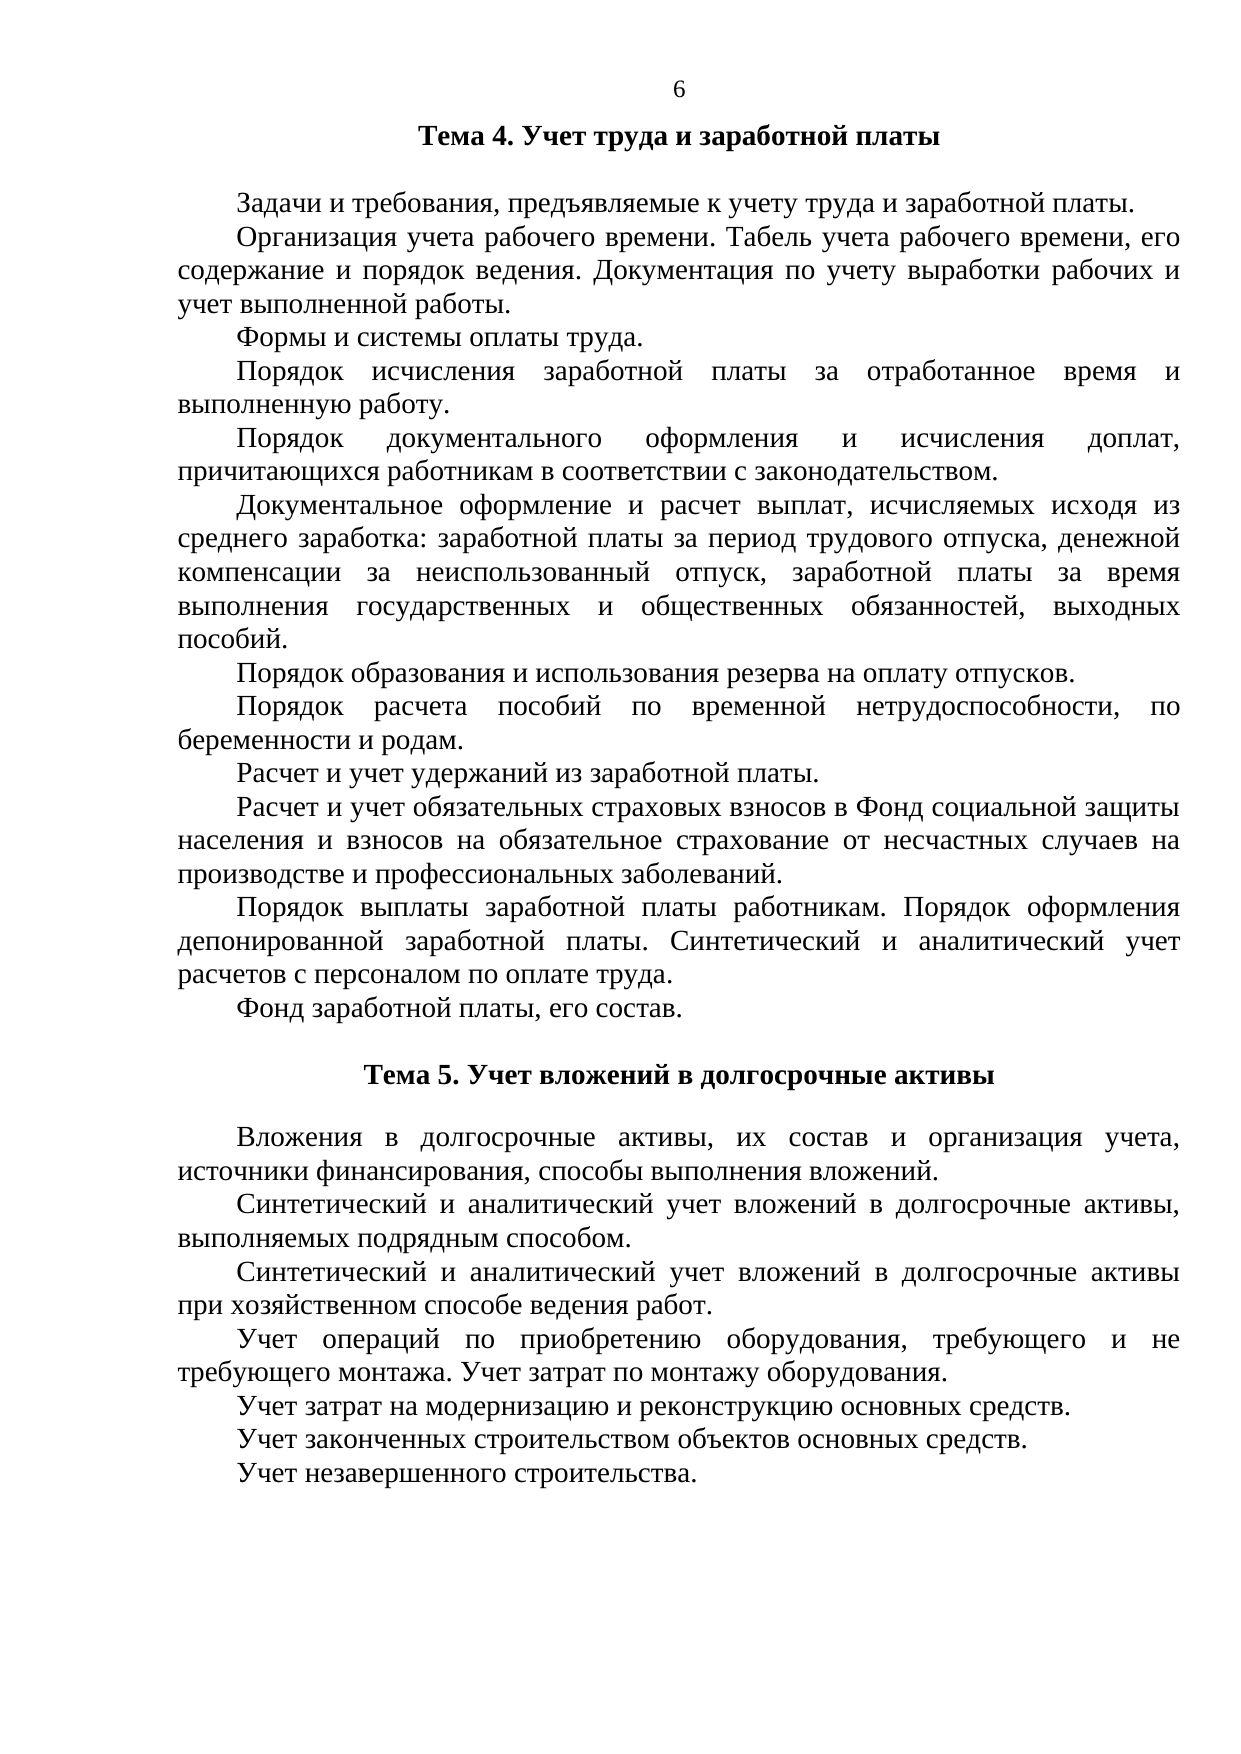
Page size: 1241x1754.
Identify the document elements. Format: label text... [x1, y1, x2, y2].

text Расчет и учет удержаний из заработной платы. [177, 755, 1181, 789]
text Задачи и требования, предъявляемые к учету труда и заработной платы. [177, 185, 1181, 219]
text Учет законченных строительством объектов основных средств. [177, 1421, 1181, 1455]
text Расчет и учет обязательных страховых взносов в Фонд социальной защиты населения и взносов на обязательное страхование от несчастных случаев на производстве и профессиональных заболеваний. [177, 789, 1181, 889]
text Фонд заработной платы, его состав. [177, 990, 1181, 1024]
text Порядок исчисления заработной платы за отработанное время и выполненную работу. [177, 353, 1181, 420]
text Порядок выплаты заработной платы работникам. Порядок оформления депонированной заработной платы. Синтетический и аналитический учет расчетов с персоналом по оплате труда. [177, 889, 1181, 990]
text Учет незавершенного строительства. [177, 1455, 1181, 1488]
text Учет операций по приобретению оборудования, требующего и не требующего монтажа. Учет затрат по монтажу оборудования. [177, 1321, 1181, 1388]
text Документальное оформление и расчет выплат, исчисляемых исходя из среднего заработка: заработной платы за период трудового отпуска, денежной компенсации за неиспользованный отпуск, заработной платы за время выполнения государственных и общественных обязанностей, выходных пособий. [177, 487, 1181, 655]
text Формы и системы оплаты труда. [177, 319, 1181, 353]
text Порядок документального оформления и исчисления доплат, причитающихся работникам в соответствии с законодательством. [177, 420, 1181, 487]
text Порядок образования и использования резерва на оплату отпусков. [177, 655, 1181, 688]
text Тема 4. Учет труда и заработной платы [177, 118, 1181, 152]
text Тема 5. Учет вложений в долгосрочные активы [177, 1057, 1181, 1091]
text Организация учета рабочего времени. Табель учета рабочего времени, его содержание и порядок ведения. Документация по учету выработки рабочих и учет выполненной работы. [177, 219, 1181, 319]
text Вложения в долгосрочные активы, их состав и организация учета, источники финансирования, способы выполнения вложений. [177, 1119, 1181, 1187]
text Синтетический и аналитический учет вложений в долгосрочные активы при хозяйственном способе ведения работ. [177, 1254, 1181, 1321]
text Синтетический и аналитический учет вложений в долгосрочные активы, выполняемых подрядным способом. [177, 1187, 1181, 1254]
text Порядок расчета пособий по временной нетрудоспособности, по беременности и родам. [177, 688, 1181, 755]
text Учет затрат на модернизацию и реконструкцию основных средств. [177, 1388, 1181, 1421]
